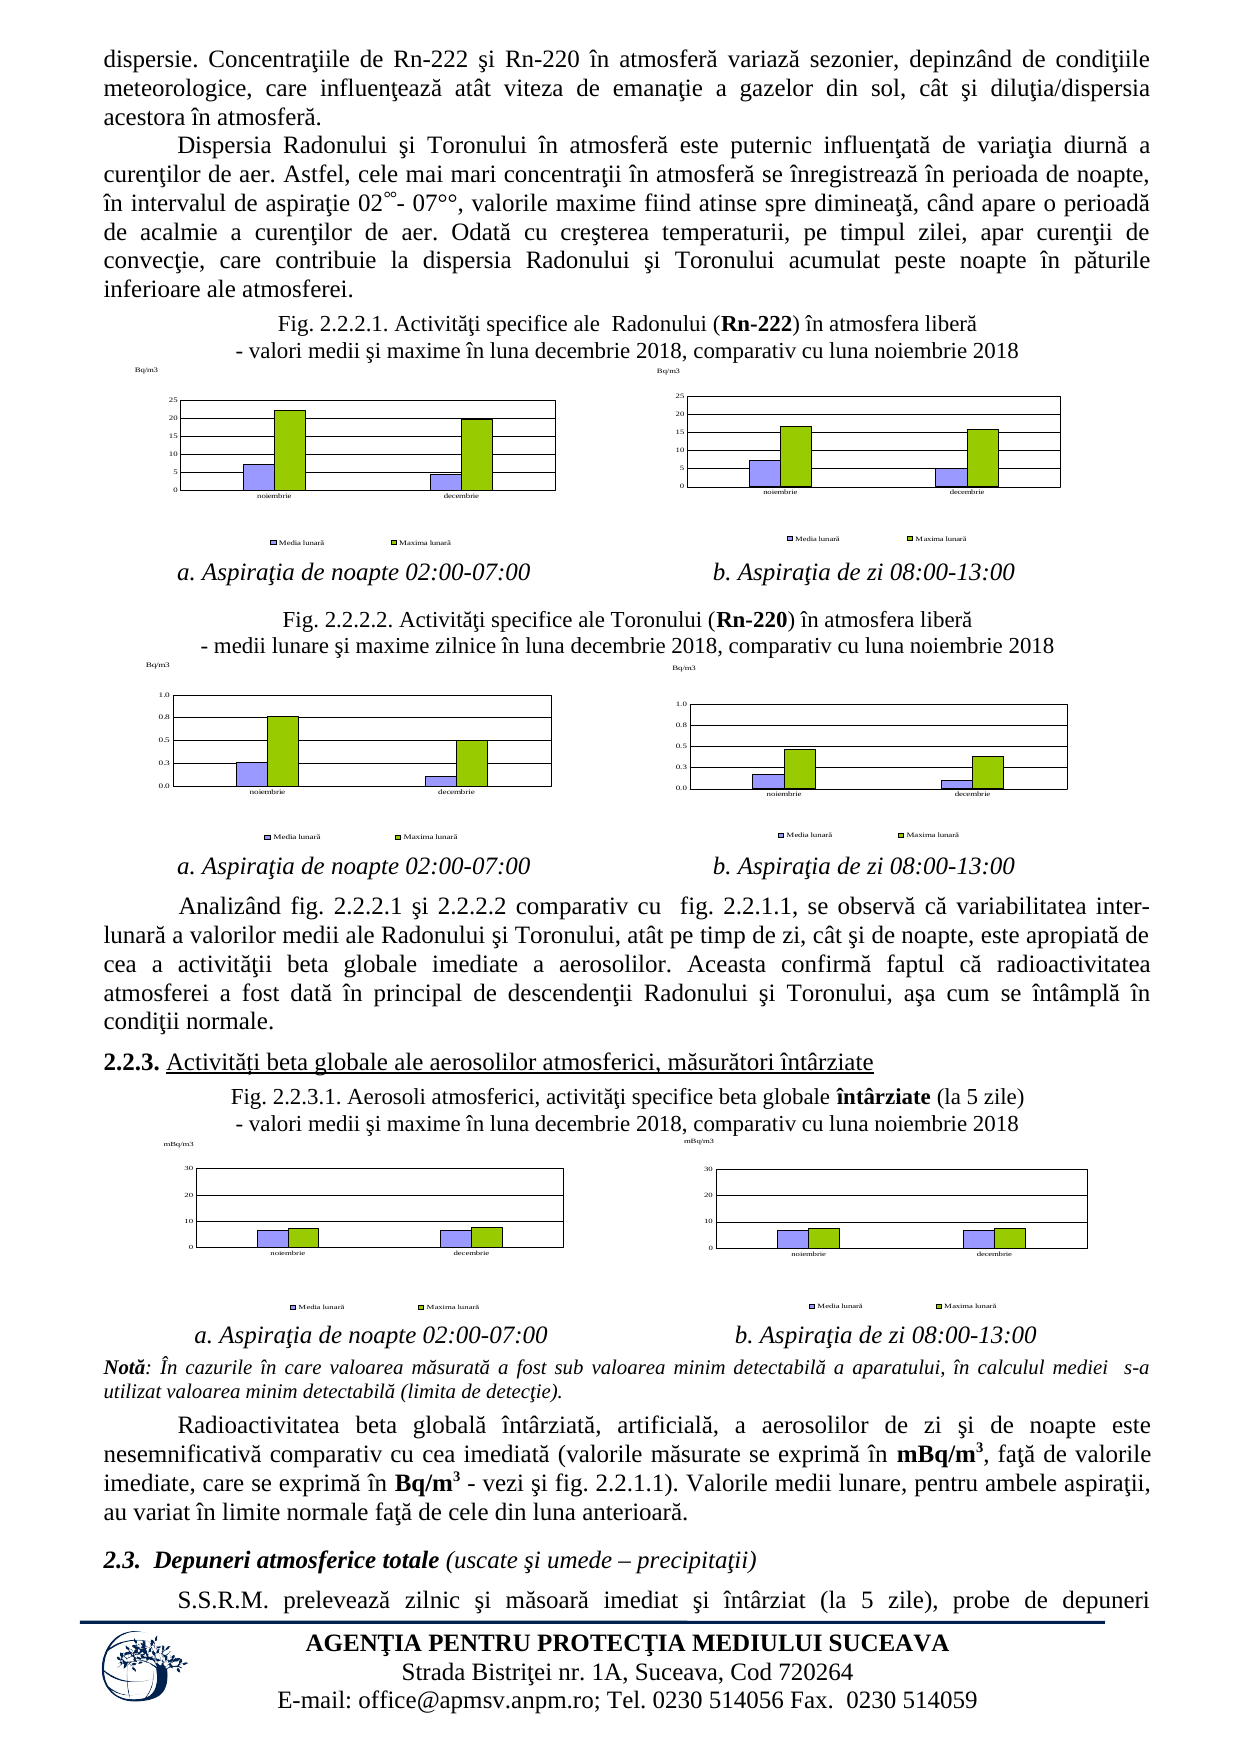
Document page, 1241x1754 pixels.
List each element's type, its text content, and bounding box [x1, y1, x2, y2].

text - valori medii şi maxime în luna decembrie 2018, comparativ cu luna noiembrie 2018 [103, 337, 1152, 363]
table_header [92, 363, 615, 557]
text Fig. 2.2.2.2. Activităţi specifice ale Toronului (Rn-220) în atmosfera liberă [103, 606, 1152, 632]
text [103, 1586, 1152, 1614]
table_cell b. Aspiraţia de zi 08:00-13:00 [629, 1320, 1142, 1350]
text Dispersia Radonului şi Toronului în atmosferă este puternic influenţată de variaţia diurnă a curenţilor de aer. Astfel, cele mai mari concentraţii în atmosferă se înregistrează în perioada de noapte, în intervalul de aspiraţie 02- 07°°, valorile maxime fiind atinse spre dimineaţă, când apare o perioadă de acalmie a curenţilor de aer. Odată cu creşterea temperaturii, pe timpul zilei, apar curenţii de convecţie, care contribuie la dispersia Radonului şi Toronului acumulat peste noapte în păturile inferioare ale atmosferei. [103, 131, 1152, 303]
text - medii lunare şi maxime zilnice în luna decembrie 2018, comparativ cu luna noiembrie 2018 [103, 632, 1152, 658]
text Notă: În cazurile în care valoarea măsurată a fost sub valoarea minim detectabilă a aparatului, în calculul mediei s-a utilizat valoarea minim detectabilă (limita de detecţie). [103, 1355, 1152, 1403]
table_cell a. Aspiraţia de noapte 02:00-07:00 [113, 1320, 629, 1350]
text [103, 44, 1152, 131]
table_cell b. Aspiraţia de zi 08:00-13:00 [615, 557, 1113, 587]
table_cell b. Aspiraţia de zi 08:00-13:00 [615, 851, 1113, 879]
table_header [615, 659, 1113, 851]
text Analizând fig. 2.2.2.1 şi 2.2.2.2 comparativ cu fig. 2.2.1.1, se observă că variabilitatea inter-lunară a valorilor medii ale Radonului şi Toronului, atât pe timp de zi, cât şi de noapte, este apropiată de cea a activităţii beta globale imediate a aerosolilor. Aceasta confirmă faptul că radioactivitatea atmosferei a fost dată în principal de descendenţii Radonului şi Toronului, aşa cum se întâmplă în condiţii normale. [103, 891, 1152, 1035]
table_header [92, 659, 615, 851]
text - valori medii şi maxime în luna decembrie 2018, comparativ cu luna noiembrie 2018 [103, 1109, 1152, 1136]
text 2.2.3. Activități beta globale ale aerosolilor atmosferici, măsurători întârziate [103, 1047, 1152, 1076]
text 2.3. Depuneri atmosferice totale (uscate şi umede – precipitaţii) [103, 1545, 1152, 1573]
table_header [629, 1136, 1142, 1320]
table_cell a. Aspiraţia de noapte 02:00-07:00 [92, 557, 615, 587]
text Fig. 2.2.3.1. Aerosoli atmosferici, activităţi specifice beta globale întârziate (la 5 zile) [103, 1083, 1152, 1109]
table_cell a. Aspiraţia de noapte 02:00-07:00 [92, 851, 615, 879]
text Fig. 2.2.2.1. Activităţi specifice ale Radonului (Rn-222) în atmosfera liberă [103, 310, 1152, 337]
text Radioactivitatea beta globală întârziată, artificială, a aerosolilor de zi şi de noapte este nesemnificativă comparativ cu cea imediată (valorile măsurate se exprimă în mBq/m3, faţă de valorile imediate, care se exprimă în Bq/m3 - vezi şi fig. 2.2.1.1). Valorile medii lunare, pentru ambele aspiraţii, au variat în limite normale faţă de cele din luna anterioară. [103, 1411, 1152, 1526]
table_header [113, 1136, 629, 1320]
table_header [615, 363, 1113, 557]
